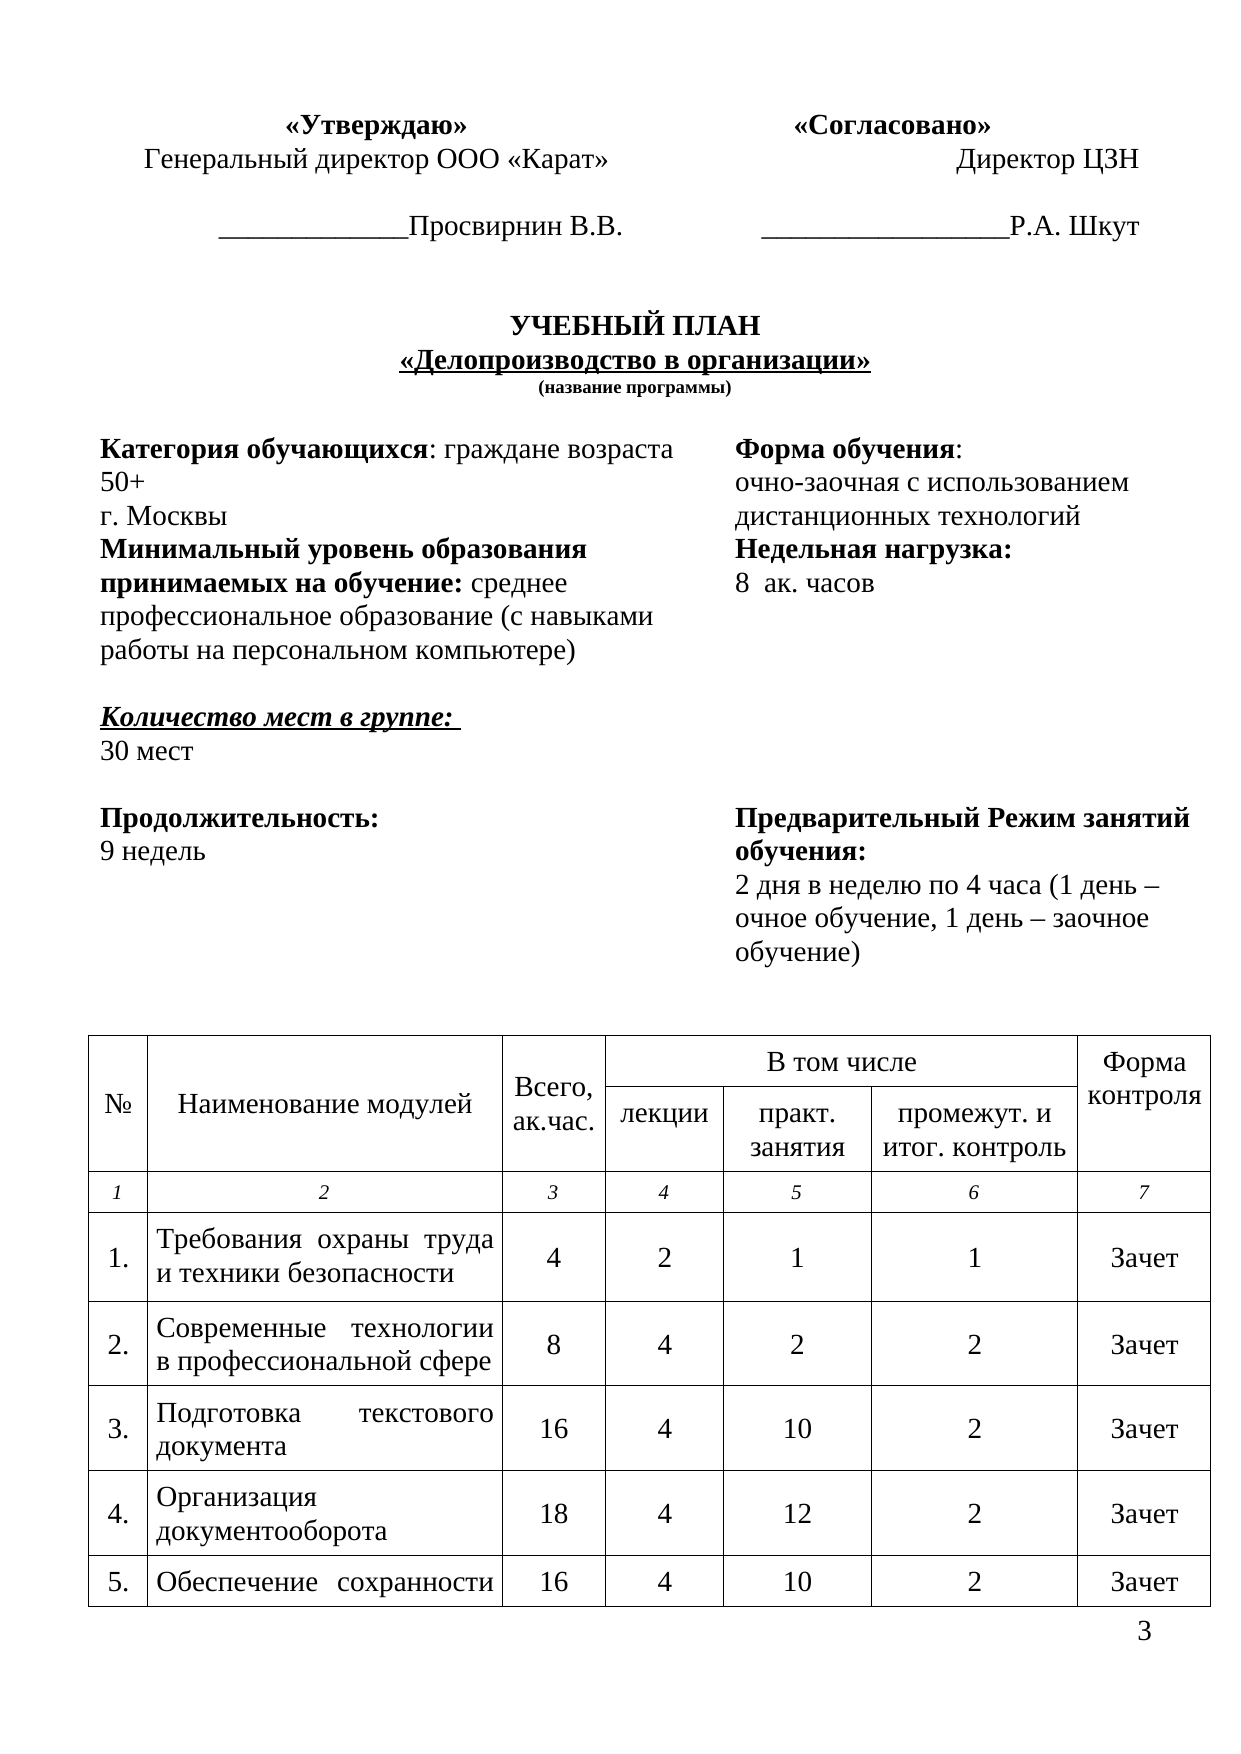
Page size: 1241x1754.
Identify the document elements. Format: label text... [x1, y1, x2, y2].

table_cell 4 [606, 1471, 723, 1555]
table_header Наименование модулей [148, 1036, 502, 1171]
table_header «Утверждаю» [118, 108, 634, 141]
table_header Форма обучения: очно-заочная с использованием дистанционных технологий Недельная нагрузка: 8 ак. часов [724, 431, 1211, 800]
table_cell 12 [724, 1471, 871, 1555]
table_header Форма контроля [1078, 1036, 1210, 1171]
table_cell 4 [606, 1386, 723, 1470]
table_cell Зачет [1078, 1213, 1210, 1301]
table_cell 4 [606, 1556, 723, 1606]
table_cell Зачет [1078, 1471, 1210, 1555]
table_cell 2 [872, 1386, 1077, 1470]
table_cell 2 [148, 1172, 502, 1212]
table_cell 2 [606, 1213, 723, 1301]
table_header № [89, 1036, 147, 1171]
table_cell 8 [503, 1302, 605, 1385]
table_cell 4 [503, 1213, 605, 1301]
table_cell 2 [872, 1471, 1077, 1555]
table_cell промежут. и итог. контроль [872, 1087, 1077, 1171]
table_cell 2 [872, 1556, 1077, 1606]
table_cell 16 [503, 1556, 605, 1606]
table_cell 18 [503, 1471, 605, 1555]
table_cell Генеральный директор ООО «Карат» _____________Просвирнин В.В. [118, 141, 634, 275]
table_cell Зачет [1078, 1302, 1210, 1385]
title «Делопроизводство в организации» [118, 342, 1152, 376]
table_cell Зачет [1078, 1386, 1210, 1470]
table_cell Подготовка текстового документа [148, 1386, 502, 1470]
table_cell 4 [606, 1172, 723, 1212]
table_cell Продолжительность: 9 недель [89, 800, 723, 1001]
table_cell Зачет [1078, 1556, 1210, 1606]
table_cell 16 [503, 1386, 605, 1470]
table_header В том числе [606, 1036, 1077, 1086]
table_cell 10 [724, 1556, 871, 1606]
table_cell 1 [724, 1213, 871, 1301]
table_cell 6 [872, 1172, 1077, 1212]
table_header Всего, ак.час. [503, 1036, 605, 1171]
table_header «Согласовано» [634, 108, 1151, 141]
table_cell Современные технологии в профессиональной сфере [148, 1302, 502, 1385]
table_cell 2 [724, 1302, 871, 1385]
table_cell лекции [606, 1087, 723, 1171]
table_cell Требования охраны труда и техники безопасности [148, 1213, 502, 1301]
table_cell Предварительный Режим занятий обучения: 2 дня в неделю по 4 часа (1 день – очное обучение, 1 день – заочное обучение) [724, 800, 1211, 1001]
table_cell 1 [89, 1172, 147, 1212]
table_cell 2 [872, 1302, 1077, 1385]
table_cell 1 [872, 1213, 1077, 1301]
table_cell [148, 1556, 502, 1606]
table_cell 10 [724, 1386, 871, 1470]
table_cell 1. [89, 1213, 147, 1301]
table_cell Организация документооборота [148, 1471, 502, 1555]
text УЧЕБНЫЙ ПЛАН [118, 308, 1152, 342]
table_cell 2. [89, 1302, 147, 1385]
table_cell 3. [89, 1386, 147, 1470]
table_cell 3 [503, 1172, 605, 1212]
table_cell 7 [1078, 1172, 1210, 1212]
table_cell практ. занятия [724, 1087, 871, 1171]
table_cell 4 [606, 1302, 723, 1385]
table_cell 5. [89, 1556, 147, 1606]
table_cell Директор ЦЗН _________________Р.А. Шкут [634, 141, 1151, 275]
title (название программы) [118, 376, 1152, 397]
table_header Категория обучающихся: граждане возраста 50+ г. Москвы Минимальный уровень образования принимаемых на обучение: среднее профессиональное образование (с навыками работы на персональном компьютере) Количество мест в группе: 30 мест [89, 431, 723, 800]
table_cell 5 [724, 1172, 871, 1212]
table_cell 4. [89, 1471, 147, 1555]
